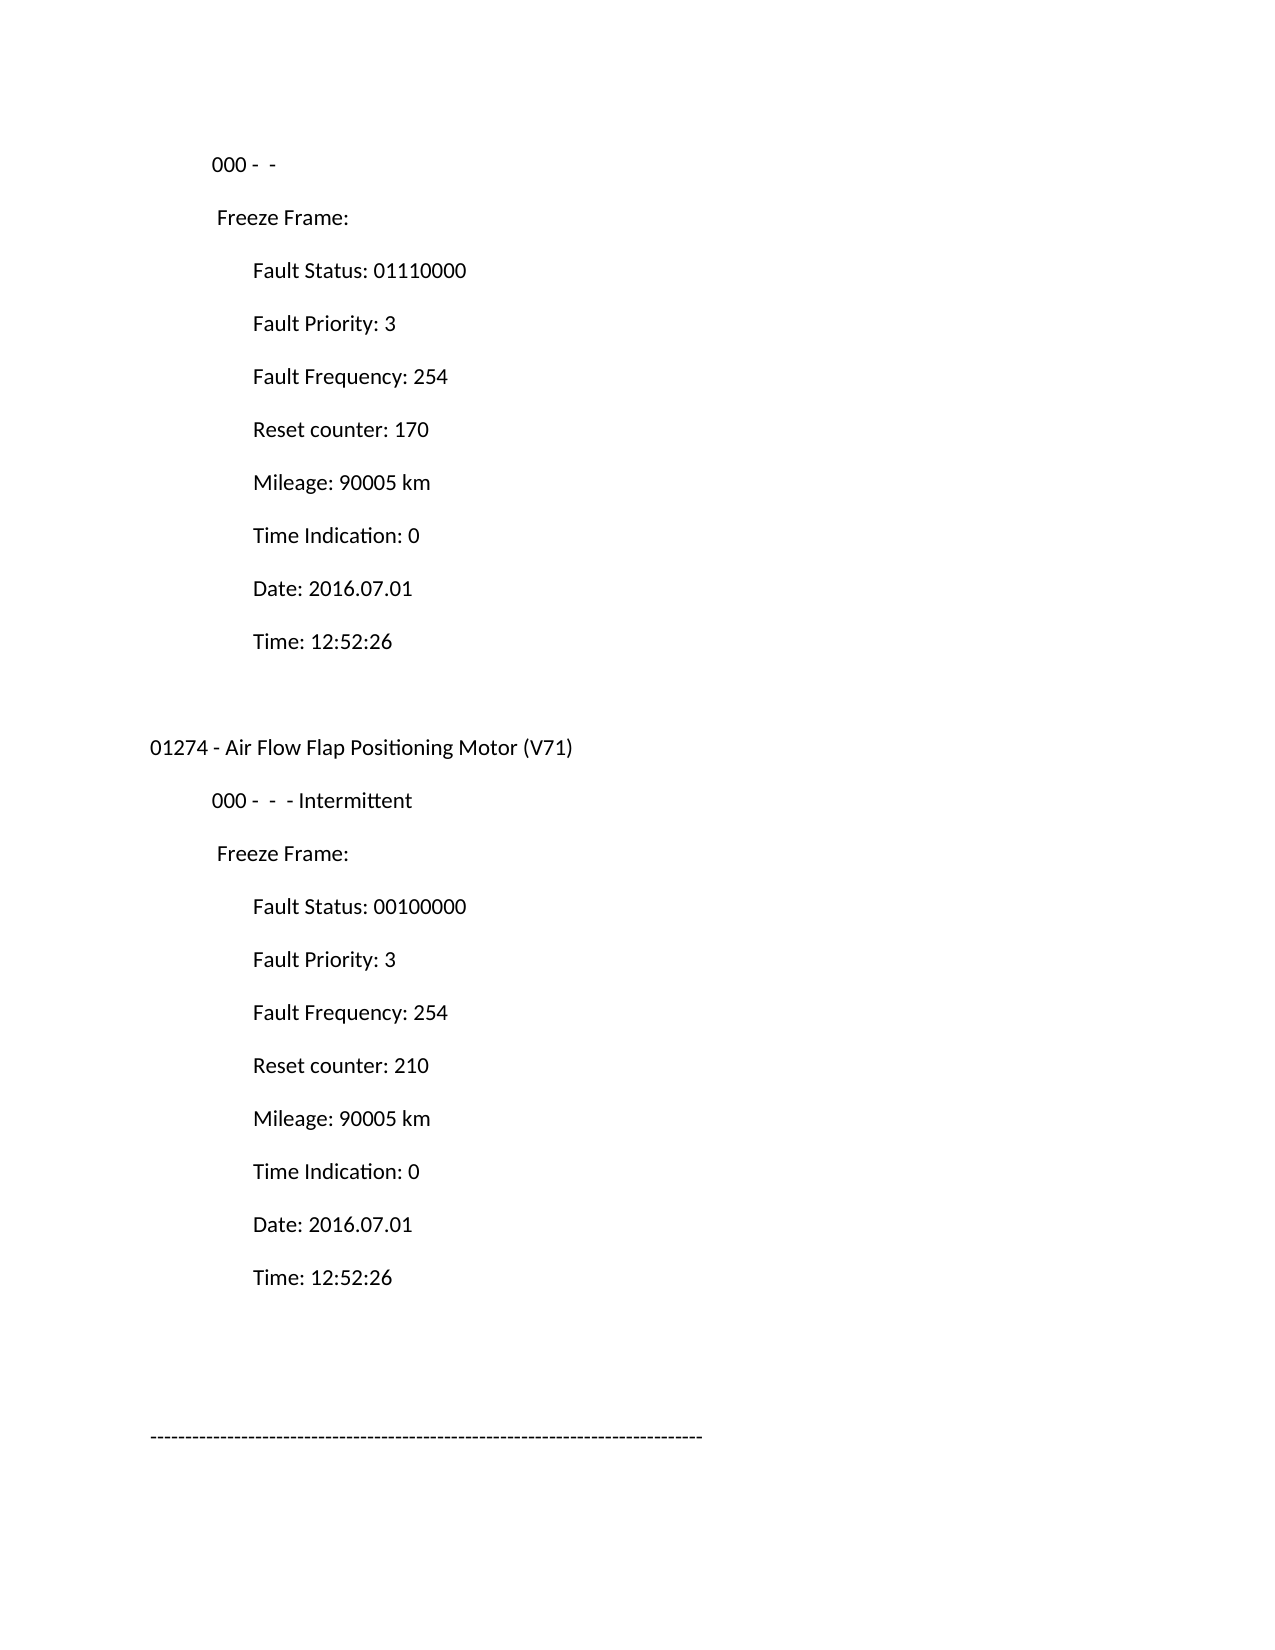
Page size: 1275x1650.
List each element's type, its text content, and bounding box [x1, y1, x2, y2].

text ------------------------------------------------------------------------------- [150, 1422, 1125, 1451]
text Freeze Frame: [150, 839, 1125, 867]
text Date: 2016.07.01 [150, 1210, 1125, 1238]
text Fault Status: 01110000 [150, 256, 1125, 284]
text Mileage: 90005 km [150, 468, 1125, 496]
text 01274 - Air Flow Flap Positioning Motor (V71) [150, 733, 1125, 761]
text 000 - - - Intermittent [150, 786, 1125, 814]
text Fault Frequency: 254 [150, 362, 1125, 390]
text Time Indication: 0 [150, 521, 1125, 549]
text Time Indication: 0 [150, 1157, 1125, 1185]
text Date: 2016.07.01 [150, 574, 1125, 602]
text Fault Frequency: 254 [150, 998, 1125, 1026]
text Mileage: 90005 km [150, 1104, 1125, 1132]
text Time: 12:52:26 [150, 627, 1125, 655]
text Time: 12:52:26 [150, 1263, 1125, 1291]
text Fault Priority: 3 [150, 945, 1125, 973]
text Fault Status: 00100000 [150, 892, 1125, 920]
text Reset counter: 210 [150, 1051, 1125, 1079]
text Fault Priority: 3 [150, 309, 1125, 337]
text Freeze Frame: [150, 203, 1125, 231]
text Reset counter: 170 [150, 415, 1125, 443]
text 000 - - [150, 150, 1125, 178]
